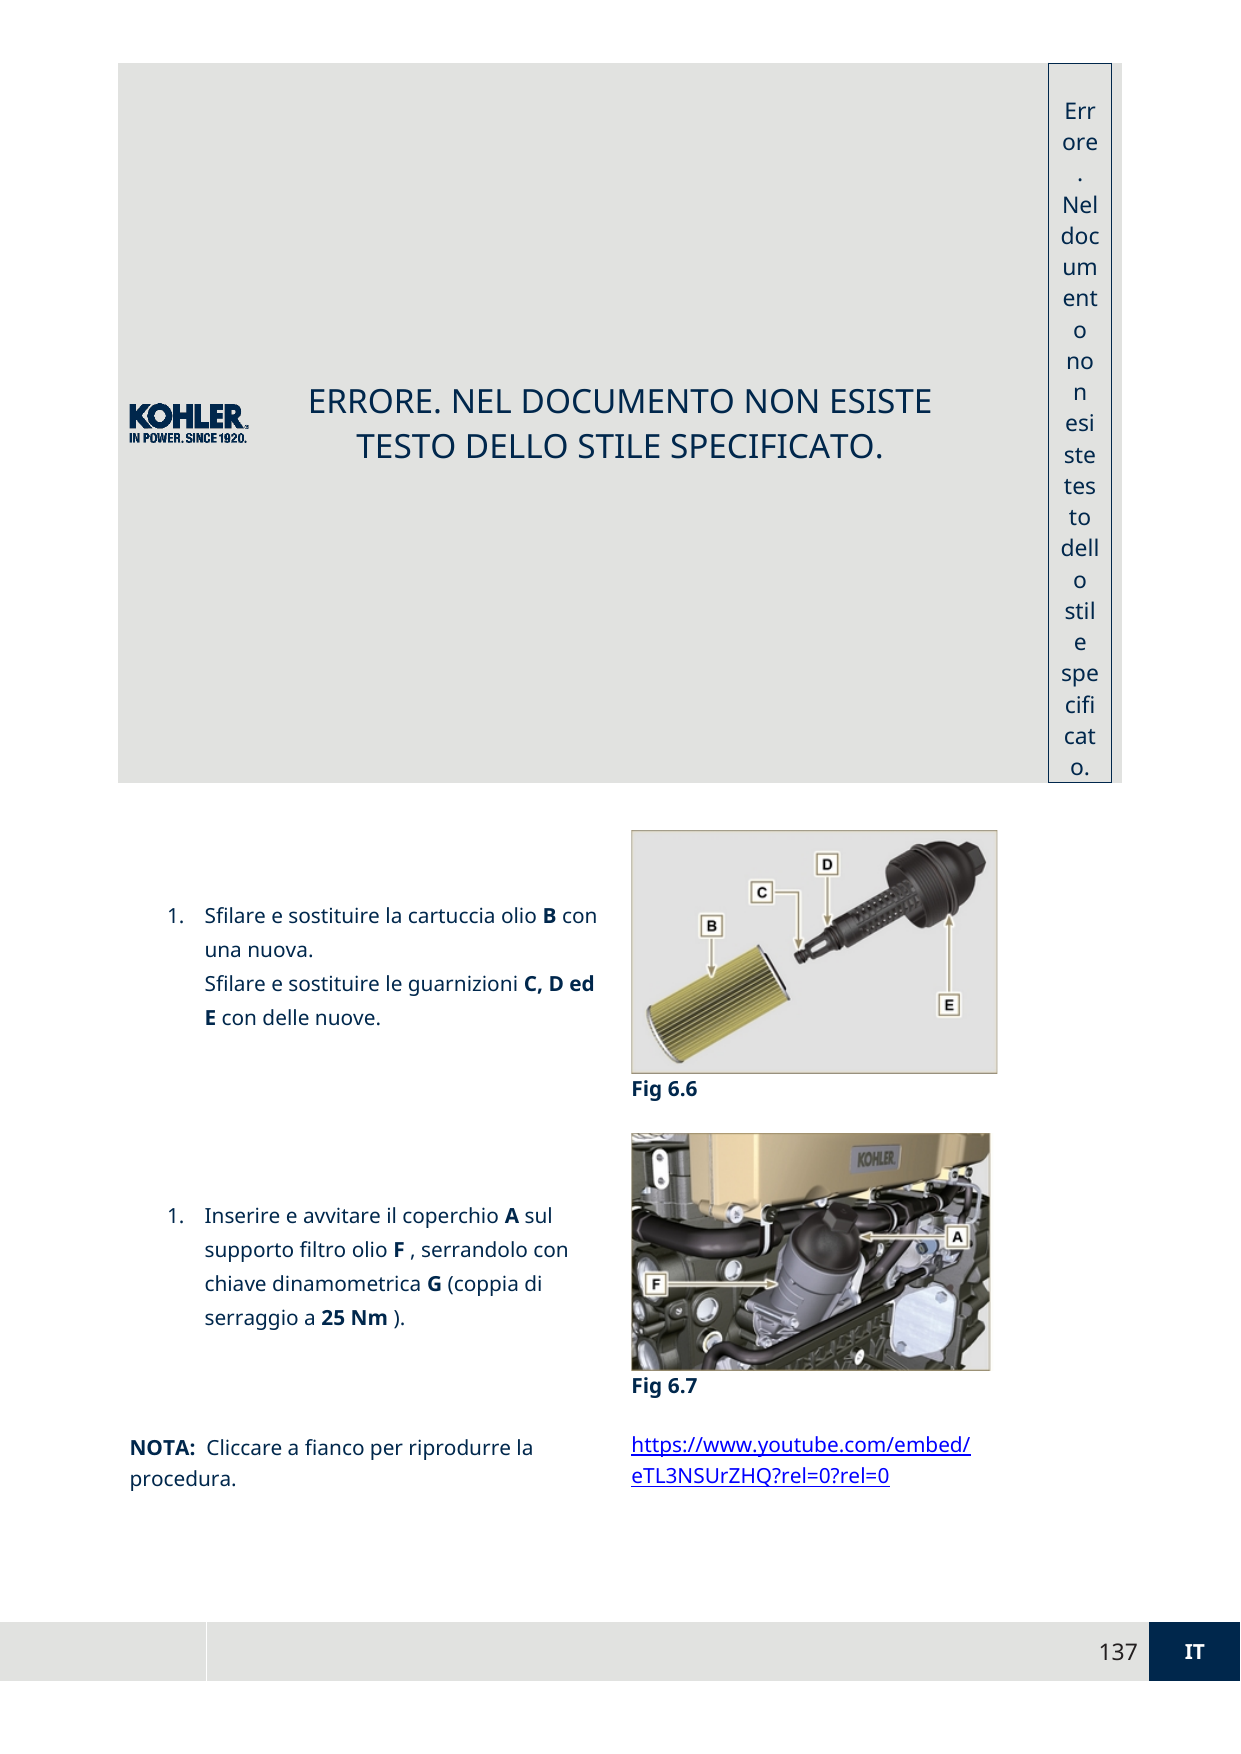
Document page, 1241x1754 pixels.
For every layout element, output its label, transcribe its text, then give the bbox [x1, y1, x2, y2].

table_cell Fig 6.6 [620, 815, 1122, 1118]
picture [129, 403, 249, 443]
table_cell NOTA: Cliccare a fianco per riprodurre la procedura. [118, 1415, 620, 1508]
table_cell https://www.youtube.com/embed/eTL3NSUrZHQ?rel=0?rel=0 [620, 1415, 1122, 1508]
table_cell Inserire e avvitare il coperchio A sul supporto filtro olio F , serrandolo con chiave dinamometrica G (coppia di serraggio a 25 Nm ). [118, 1118, 620, 1415]
picture [631, 830, 998, 1074]
table_cell Sfilare e sostituire la cartuccia olio B con una nuova. Sfilare e sostituire le guarnizioni C, D ed E con delle nuove. [118, 815, 620, 1118]
picture [631, 1133, 998, 1371]
table_cell Fig 6.7 [620, 1118, 1122, 1415]
